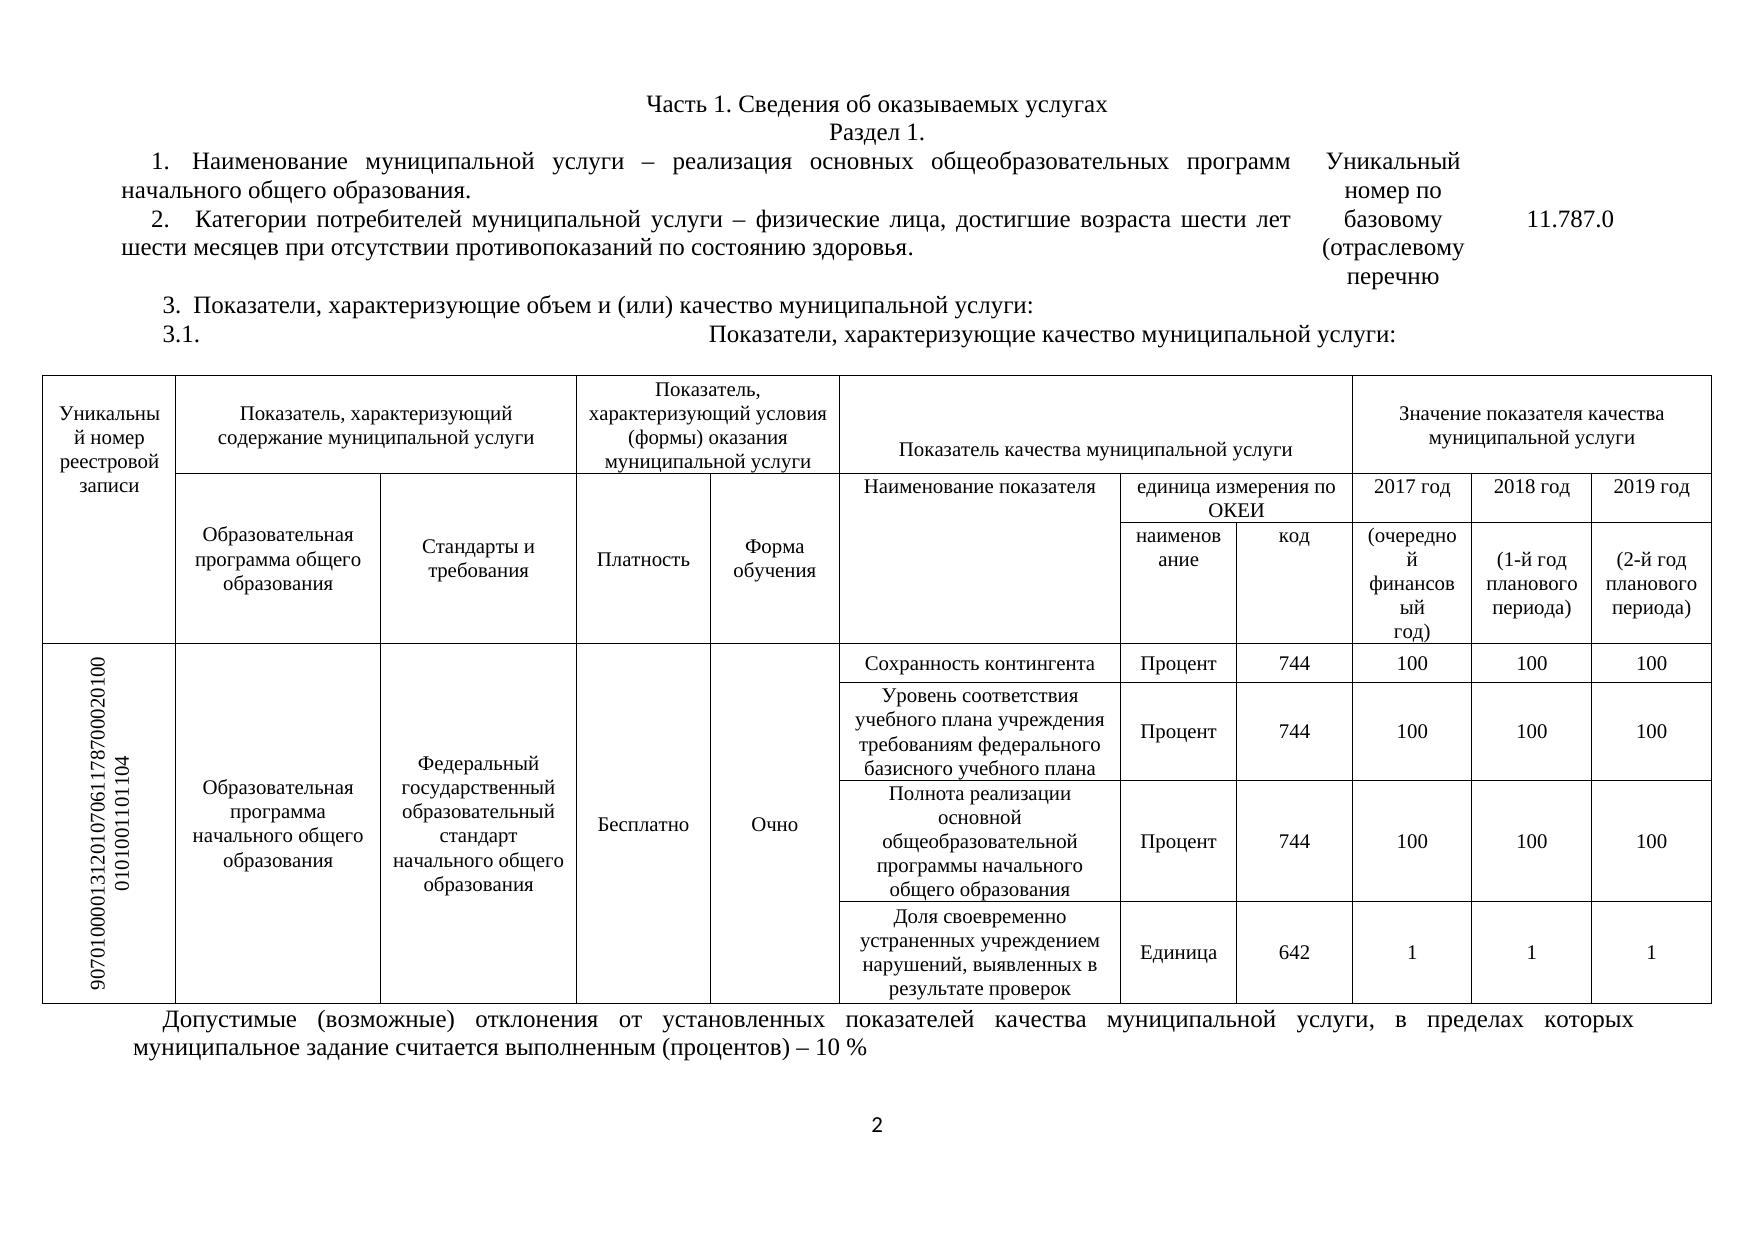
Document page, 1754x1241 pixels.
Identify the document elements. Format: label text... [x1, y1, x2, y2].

table_cell 642 [1237, 902, 1352, 1003]
table_header Уникальный номер по базовому (отраслевому перечню [1303, 146, 1484, 290]
table_cell 100 [1472, 781, 1591, 901]
table_cell Стандарты и требования [381, 474, 576, 643]
table_cell Доля своевременно устраненных учреждением нарушений, выявленных в результате проверок [840, 902, 1120, 1003]
table_header Значение показателя качества муниципальной услуги [1353, 376, 1711, 473]
table_cell 1 [1592, 902, 1711, 1003]
table_cell 1 [1472, 902, 1591, 1003]
table_cell Наименование показателя [840, 474, 1120, 643]
table_cell 744 [1237, 683, 1352, 779]
list Показатели, характеризующие качество муниципальной услуги: [162, 319, 1636, 347]
table_header Уникальный номер реестровой записи [43, 376, 175, 643]
table_header Показатель, характеризующий условия (формы) оказания муниципальной услуги [577, 376, 839, 473]
table_cell 100 [1592, 683, 1711, 779]
table_cell код [1237, 523, 1352, 643]
table_cell (очередной финансовый год) [1353, 523, 1471, 643]
table_header 11.787.0 [1484, 146, 1657, 290]
table_cell 100 [1353, 644, 1471, 682]
table_cell Единица [1121, 902, 1236, 1003]
table_cell Сохранность контингента [840, 644, 1120, 682]
table_cell 2017 год [1353, 474, 1471, 522]
table_cell Процент [1121, 644, 1236, 682]
table_cell Платность [577, 474, 710, 643]
table_cell 744 [1237, 644, 1352, 682]
table_cell единица измерения по ОКЕИ [1121, 474, 1352, 522]
table_cell 100 [1472, 683, 1591, 779]
table_cell (2-й год планового периода) [1592, 523, 1711, 643]
table_cell наименование [1121, 523, 1236, 643]
text Допустимые (возможные) отклонения от установленных показателей качества муниципальной услуги, в пределах которых муниципальное задание считается выполненным (процентов) – 10 % [133, 1004, 1636, 1061]
table_cell 1 [1353, 902, 1471, 1003]
table_cell 100 [1592, 781, 1711, 901]
table_header Показатель качества муниципальной услуги [840, 376, 1352, 473]
table_cell Бесплатно [577, 644, 710, 1003]
list Показатели, характеризующие объем и (или) качество муниципальной услуги: [162, 290, 1636, 319]
table_cell Полнота реализации основной общеобразовательной программы начального общего образования [840, 781, 1120, 901]
table_cell Федеральный государственный образовательный стандарт начального общего образования [381, 644, 576, 1003]
table_header Наименование муниципальной услуги – реализация основных общеобразовательных программ начального общего образования. Категории потребителей муниципальной услуги – физические лица, достигшие возраста шести лет шести месяцев при отсутствии противопоказаний по состоянию здоровья. [107, 146, 1302, 290]
table_cell 2019 год [1592, 474, 1711, 522]
table_cell Образовательная программа начального общего образования [176, 644, 380, 1003]
table_cell 907010000131201070611787000201000101001101104 [43, 644, 175, 1003]
table_header Показатель, характеризующий содержание муниципальной услуги [176, 376, 576, 473]
text Часть 1. Сведения об оказываемых услугах [118, 89, 1636, 117]
table_cell Процент [1121, 683, 1236, 779]
table_cell 100 [1472, 644, 1591, 682]
text Раздел 1. [118, 117, 1636, 146]
table_cell 744 [1237, 781, 1352, 901]
table_cell Форма обучения [711, 474, 839, 643]
table_cell Уровень соответствия учебного плана учреждения требованиям федерального базисного учебного плана [840, 683, 1120, 779]
table_cell Очно [711, 644, 839, 1003]
table_cell 100 [1353, 781, 1471, 901]
table_cell (1-й год планового периода) [1472, 523, 1591, 643]
table_cell Процент [1121, 781, 1236, 901]
table_cell 2018 год [1472, 474, 1591, 522]
table_cell 100 [1592, 644, 1711, 682]
table_cell Образовательная программа общего образования [176, 474, 380, 643]
table_cell 100 [1353, 683, 1471, 779]
